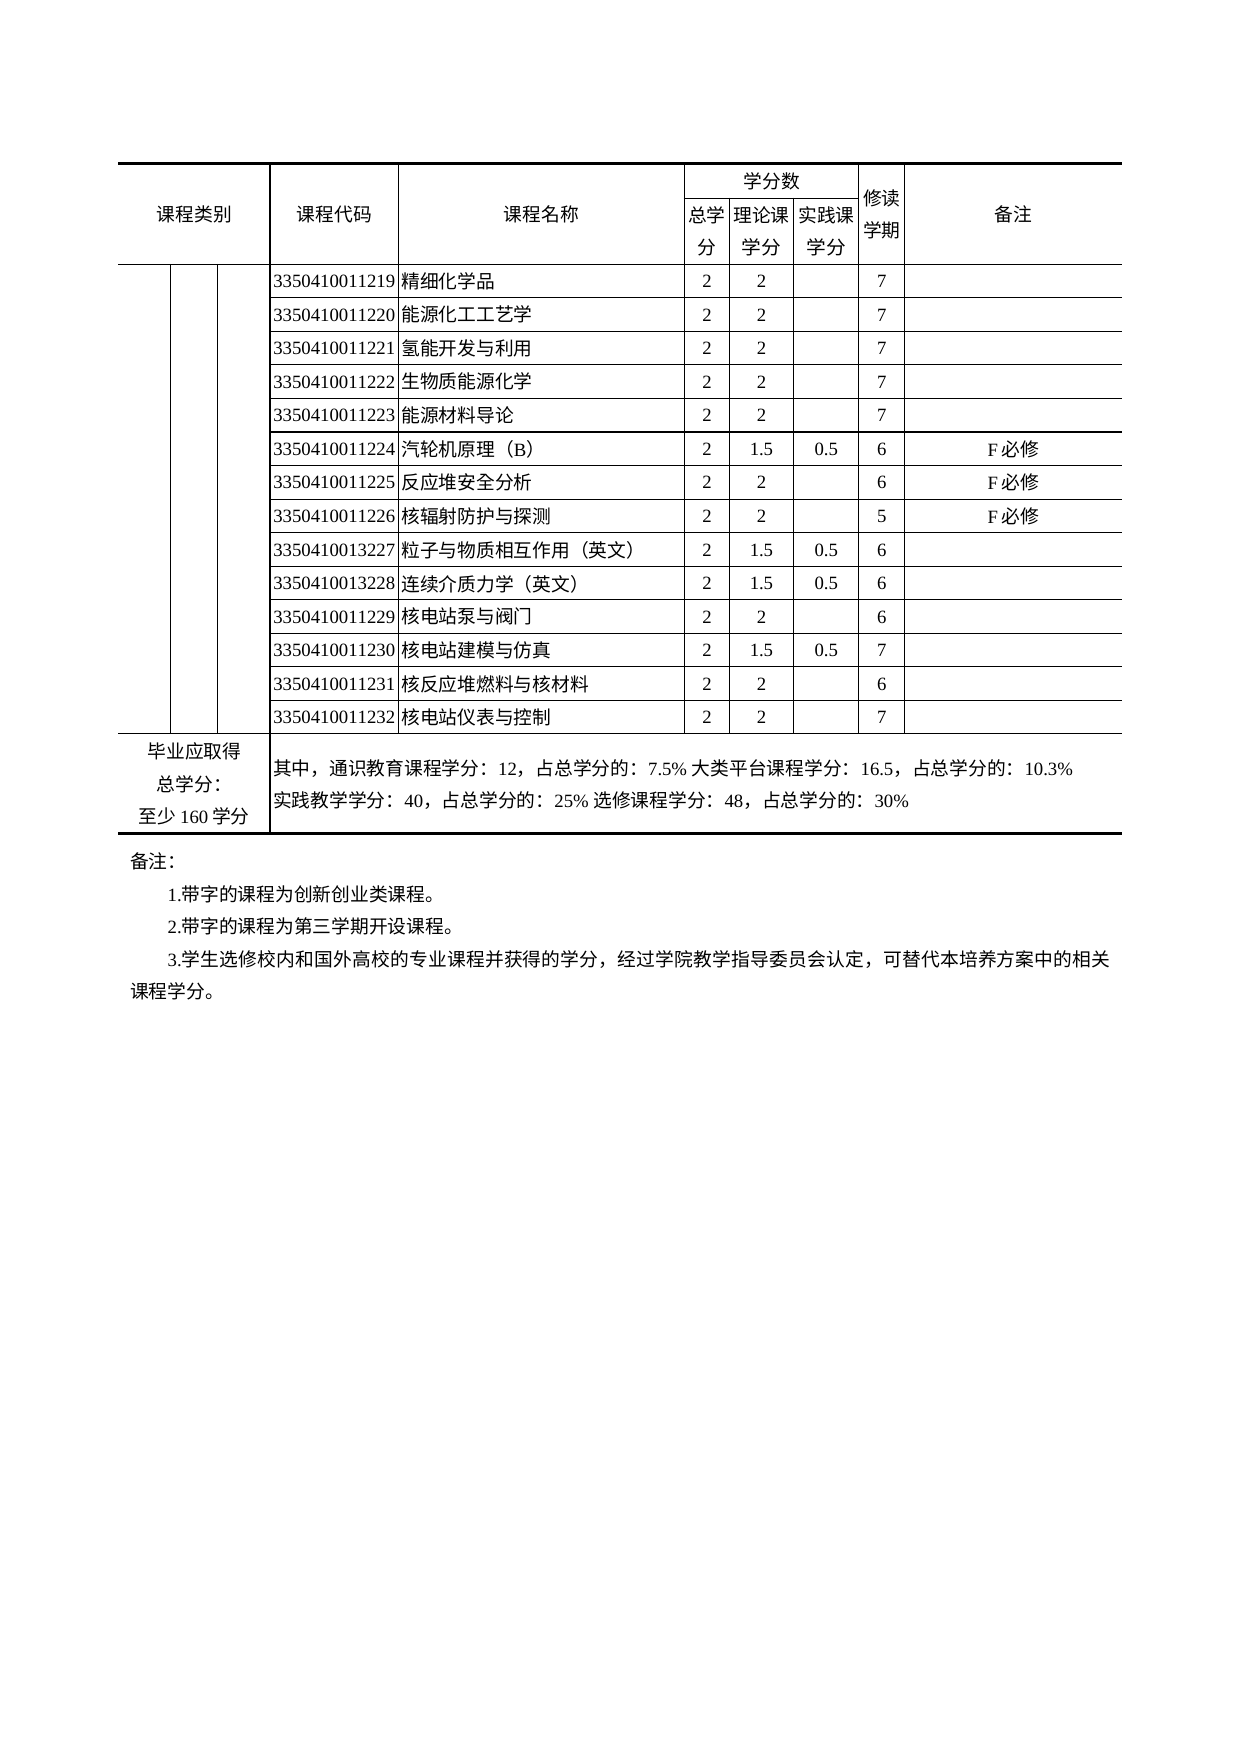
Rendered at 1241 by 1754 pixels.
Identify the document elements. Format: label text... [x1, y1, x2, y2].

table_cell 2 [730, 466, 793, 498]
table_cell 3350410011232 [271, 701, 398, 733]
table_cell 汽轮机原理（B） [399, 433, 684, 465]
table_cell 2 [685, 466, 729, 498]
table_cell 2 [685, 433, 729, 465]
table_cell 2 [685, 332, 729, 364]
table_cell 3350410011231 [271, 667, 398, 700]
table_cell 2 [730, 399, 793, 431]
table_cell 其中，通识教育课程学分：12，占总学分的：7.5% 大类平台课程学分：16.5，占总学分的：10.3% 实践教学学分：40，占总学分的：25% 选修课程学分：48，占总学分的：30% [271, 734, 1122, 832]
table_cell 3350410013228 [271, 567, 398, 599]
table_cell 1.5 [730, 433, 793, 465]
table_cell [794, 298, 858, 331]
table_cell 7 [859, 701, 904, 733]
table_cell 连续介质力学（英文） [399, 567, 684, 599]
table_header 修读 学期 [859, 165, 904, 264]
table_cell 2 [730, 701, 793, 733]
table_cell 2 [685, 265, 729, 297]
table_cell 3350410011220 [271, 298, 398, 331]
table_cell [794, 667, 858, 700]
table_cell 3350410011224 [271, 433, 398, 465]
table_cell [905, 701, 1122, 733]
table_cell 7 [859, 265, 904, 297]
table_cell 3350410011229 [271, 600, 398, 633]
table_cell [794, 701, 858, 733]
table_cell 3350410011222 [271, 365, 398, 398]
table_cell 反应堆安全分析 [399, 466, 684, 498]
table_cell 6 [859, 433, 904, 465]
table_cell F必修 [905, 500, 1122, 532]
table_cell 2 [730, 600, 793, 633]
table_cell 2 [730, 265, 793, 297]
table_cell 能源化工工艺学 [399, 298, 684, 331]
text 2.带字的课程为第三学期开设课程。 [130, 909, 1110, 942]
table_cell 核电站建模与仿真 [399, 634, 684, 666]
table_cell 7 [859, 399, 904, 431]
table_cell 6 [859, 667, 904, 700]
table_cell 2 [730, 298, 793, 331]
table_cell 1.5 [730, 567, 793, 599]
table_cell [794, 466, 858, 498]
table_cell 生物质能源化学 [399, 365, 684, 398]
table_cell 2 [685, 600, 729, 633]
table_cell 3350410011219 [271, 265, 398, 297]
table_cell 核电站仪表与控制 [399, 701, 684, 733]
table_cell [905, 399, 1122, 431]
table_cell 3350410011230 [271, 634, 398, 666]
table_cell 2 [685, 500, 729, 532]
table_cell 毕业应取得 总学分： 至少160学分 [118, 734, 269, 832]
table_cell 2 [685, 667, 729, 700]
table_cell 6 [859, 567, 904, 599]
table_cell 6 [859, 600, 904, 633]
table_cell [905, 365, 1122, 398]
table_cell 粒子与物质相互作用（英文） [399, 533, 684, 566]
table_cell 2 [730, 365, 793, 398]
table_header 课程代码 [271, 165, 398, 264]
table_cell 1.5 [730, 634, 793, 666]
table_cell 7 [859, 365, 904, 398]
table_cell 核反应堆燃料与核材料 [399, 667, 684, 700]
table_cell 2 [730, 500, 793, 532]
table_cell [905, 634, 1122, 666]
table_cell 3350410011225 [271, 466, 398, 498]
table_cell 2 [730, 667, 793, 700]
table_cell [905, 332, 1122, 364]
table_cell 核电站泵与阀门 [399, 600, 684, 633]
table_cell 1.5 [730, 533, 793, 566]
table_cell 7 [859, 332, 904, 364]
table_cell 能源材料导论 [399, 399, 684, 431]
table_cell [794, 500, 858, 532]
table_cell [794, 600, 858, 633]
table_cell 3350410011226 [271, 500, 398, 532]
table_cell 2 [685, 567, 729, 599]
table_cell [905, 600, 1122, 633]
table_cell 3350410011221 [271, 332, 398, 364]
table_header 学分数 [685, 165, 858, 198]
table_header 课程类别 [118, 165, 269, 264]
table_cell 核辐射防护与探测 [399, 500, 684, 532]
table_cell 7 [859, 298, 904, 331]
table_cell [905, 667, 1122, 700]
text 备注： [130, 844, 1110, 877]
table_cell [905, 533, 1122, 566]
table_cell 0.5 [794, 533, 858, 566]
table_cell F必修 [905, 433, 1122, 465]
table_cell 理论课学分 [730, 199, 793, 264]
table_cell F必修 [905, 466, 1122, 498]
table_cell 精细化学品 [399, 265, 684, 297]
table_cell 2 [685, 298, 729, 331]
table_cell [794, 365, 858, 398]
table_cell 2 [685, 701, 729, 733]
table_cell 2 [685, 365, 729, 398]
table_cell 5 [859, 500, 904, 532]
text 3.学生选修校内和国外高校的专业课程并获得的学分，经过学院教学指导委员会认定，可替代本培养方案中的相关课程学分。 [130, 942, 1110, 1007]
table_cell [905, 298, 1122, 331]
table_cell 2 [685, 533, 729, 566]
table_cell 2 [730, 332, 793, 364]
table_cell [905, 265, 1122, 297]
table_cell 实践课学分 [794, 199, 858, 264]
table_cell 2 [685, 399, 729, 431]
table_cell [794, 265, 858, 297]
table_cell 3350410011223 [271, 399, 398, 431]
table_cell 6 [859, 533, 904, 566]
text 1.带字的课程为创新创业类课程。 [130, 877, 1110, 909]
table_header 备注 [905, 165, 1122, 264]
table_cell 2 [685, 634, 729, 666]
table_cell 7 [859, 634, 904, 666]
table_cell [794, 332, 858, 364]
table_cell [905, 567, 1122, 599]
table_cell 氢能开发与利用 [399, 332, 684, 364]
table_cell 6 [859, 466, 904, 498]
table_cell [794, 399, 858, 431]
table_cell 0.5 [794, 433, 858, 465]
table_cell 0.5 [794, 567, 858, 599]
table_cell 3350410013227 [271, 533, 398, 566]
table_cell 0.5 [794, 634, 858, 666]
table_cell 总学分 [685, 199, 729, 264]
table_header 课程名称 [399, 165, 684, 264]
